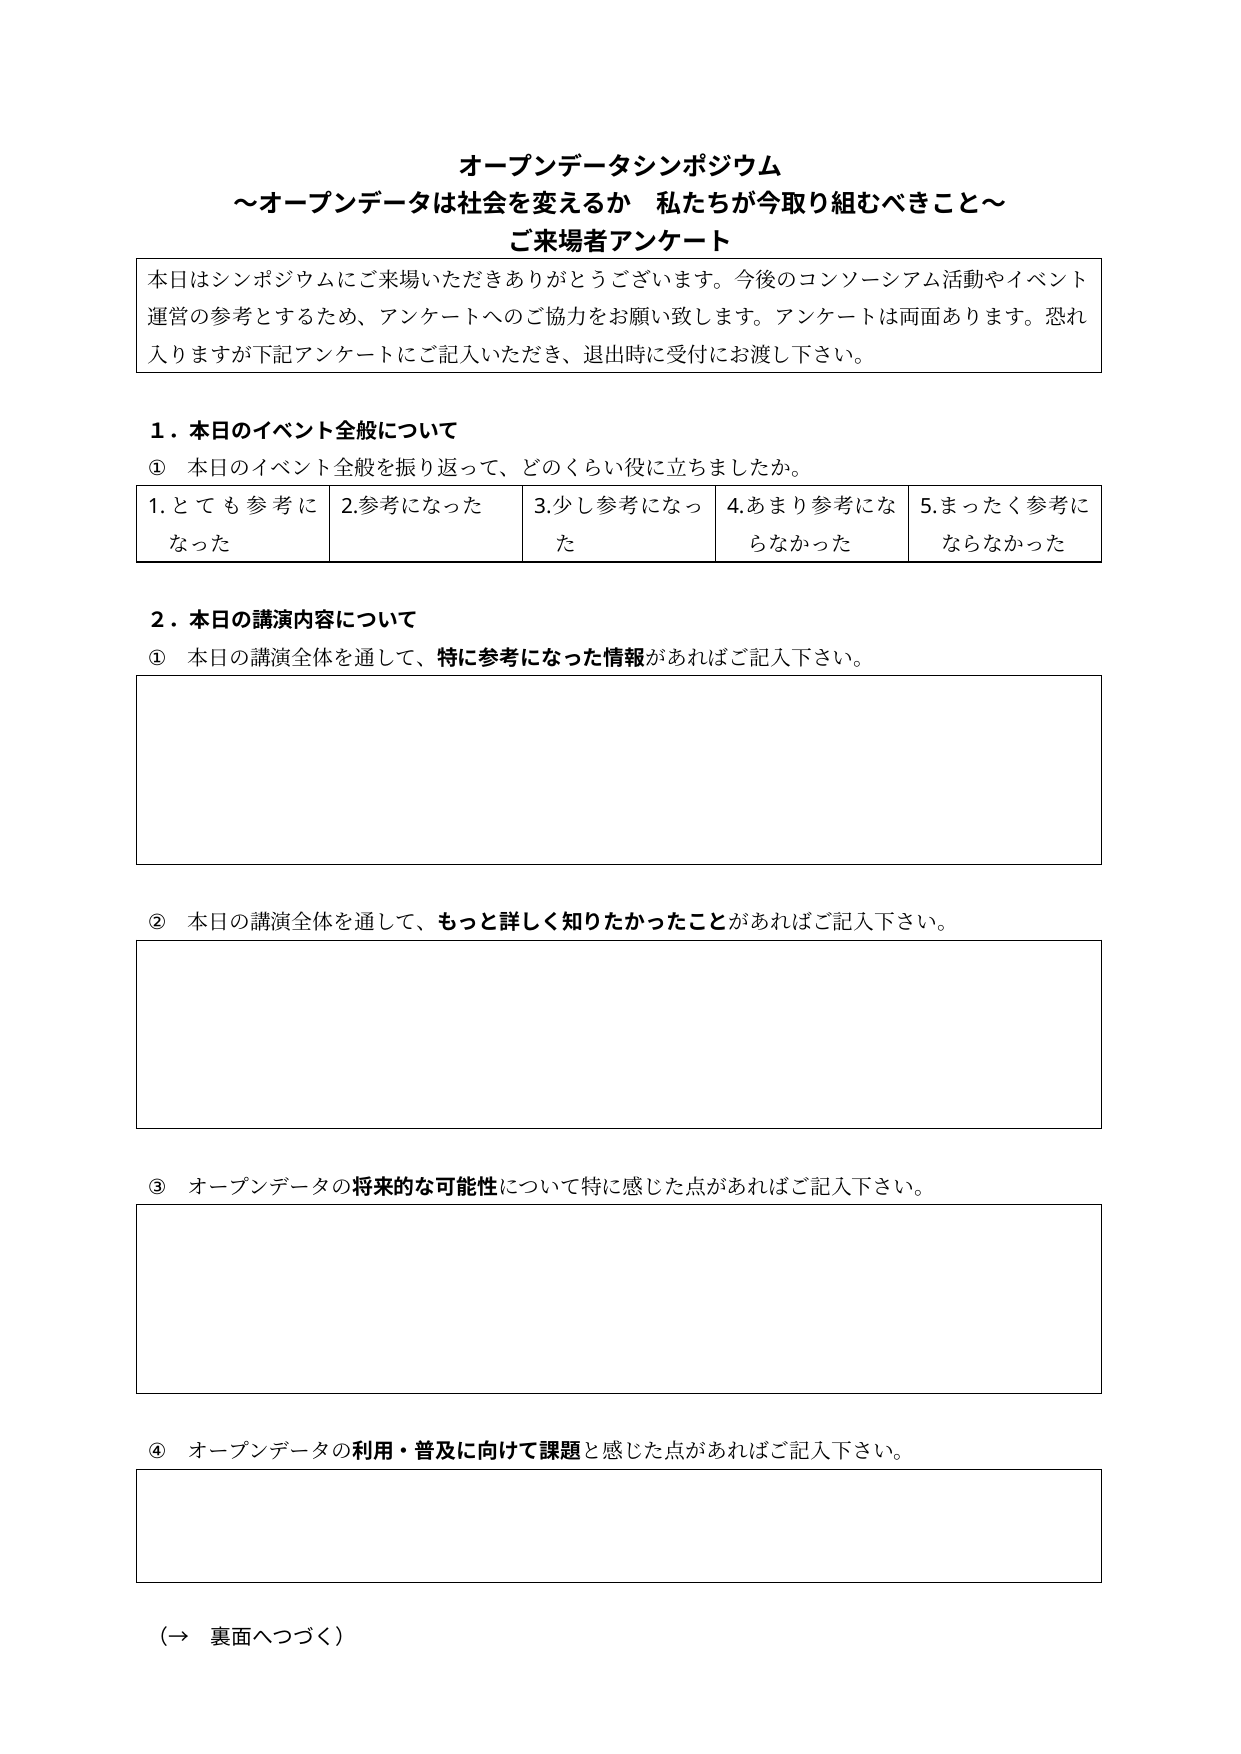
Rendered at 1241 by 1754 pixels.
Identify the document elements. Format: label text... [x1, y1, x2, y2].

text １．本日のイベント全般について [148, 410, 1092, 448]
text ２．本日の講演内容について [148, 600, 1092, 637]
table_header 1.とても参考になった [137, 486, 329, 561]
table_header 4.あまり参考にならなかった [716, 486, 908, 561]
text 〜オープンデータは社会を変えるか 私たちが今取り組むべきこと～ [148, 183, 1092, 221]
text ① 本日のイベント全般を振り返って、どのくらい役に立ちましたか。 [148, 448, 1092, 485]
table_header [137, 1470, 1101, 1582]
table_header 本日はシンポジウムにご来場いただきありがとうございます。今後のコンソーシアム活動やイベント運営の参考とするため、アンケートへのご協力をお願い致します。アンケートは両面あります。恐れ入りますが下記アンケートにご記入いただき、退出時に受付にお渡し下さい。 [137, 259, 1101, 372]
text ③ オープンデータの将来的な可能性について特に感じた点があればご記入下さい。 [148, 1167, 1092, 1204]
text オープンデータシンポジウム [148, 146, 1092, 183]
text ④ オープンデータの利用・普及に向けて課題と感じた点があればご記入下さい。 [148, 1431, 1092, 1469]
table_header 5.まったく参考にならなかった [909, 486, 1101, 561]
table_header [137, 1205, 1101, 1393]
text ② 本日の講演全体を通して、もっと詳しく知りたかったことがあればご記入下さい。 [148, 902, 1092, 939]
text ご来場者アンケート [148, 221, 1092, 258]
text ① 本日の講演全体を通して、特に参考になった情報があればご記入下さい。 [148, 637, 1092, 675]
table_header [137, 941, 1101, 1128]
table_header 2.参考になった [330, 486, 522, 561]
table_header 3.少し参考になった [523, 486, 715, 561]
table_header [137, 676, 1101, 863]
